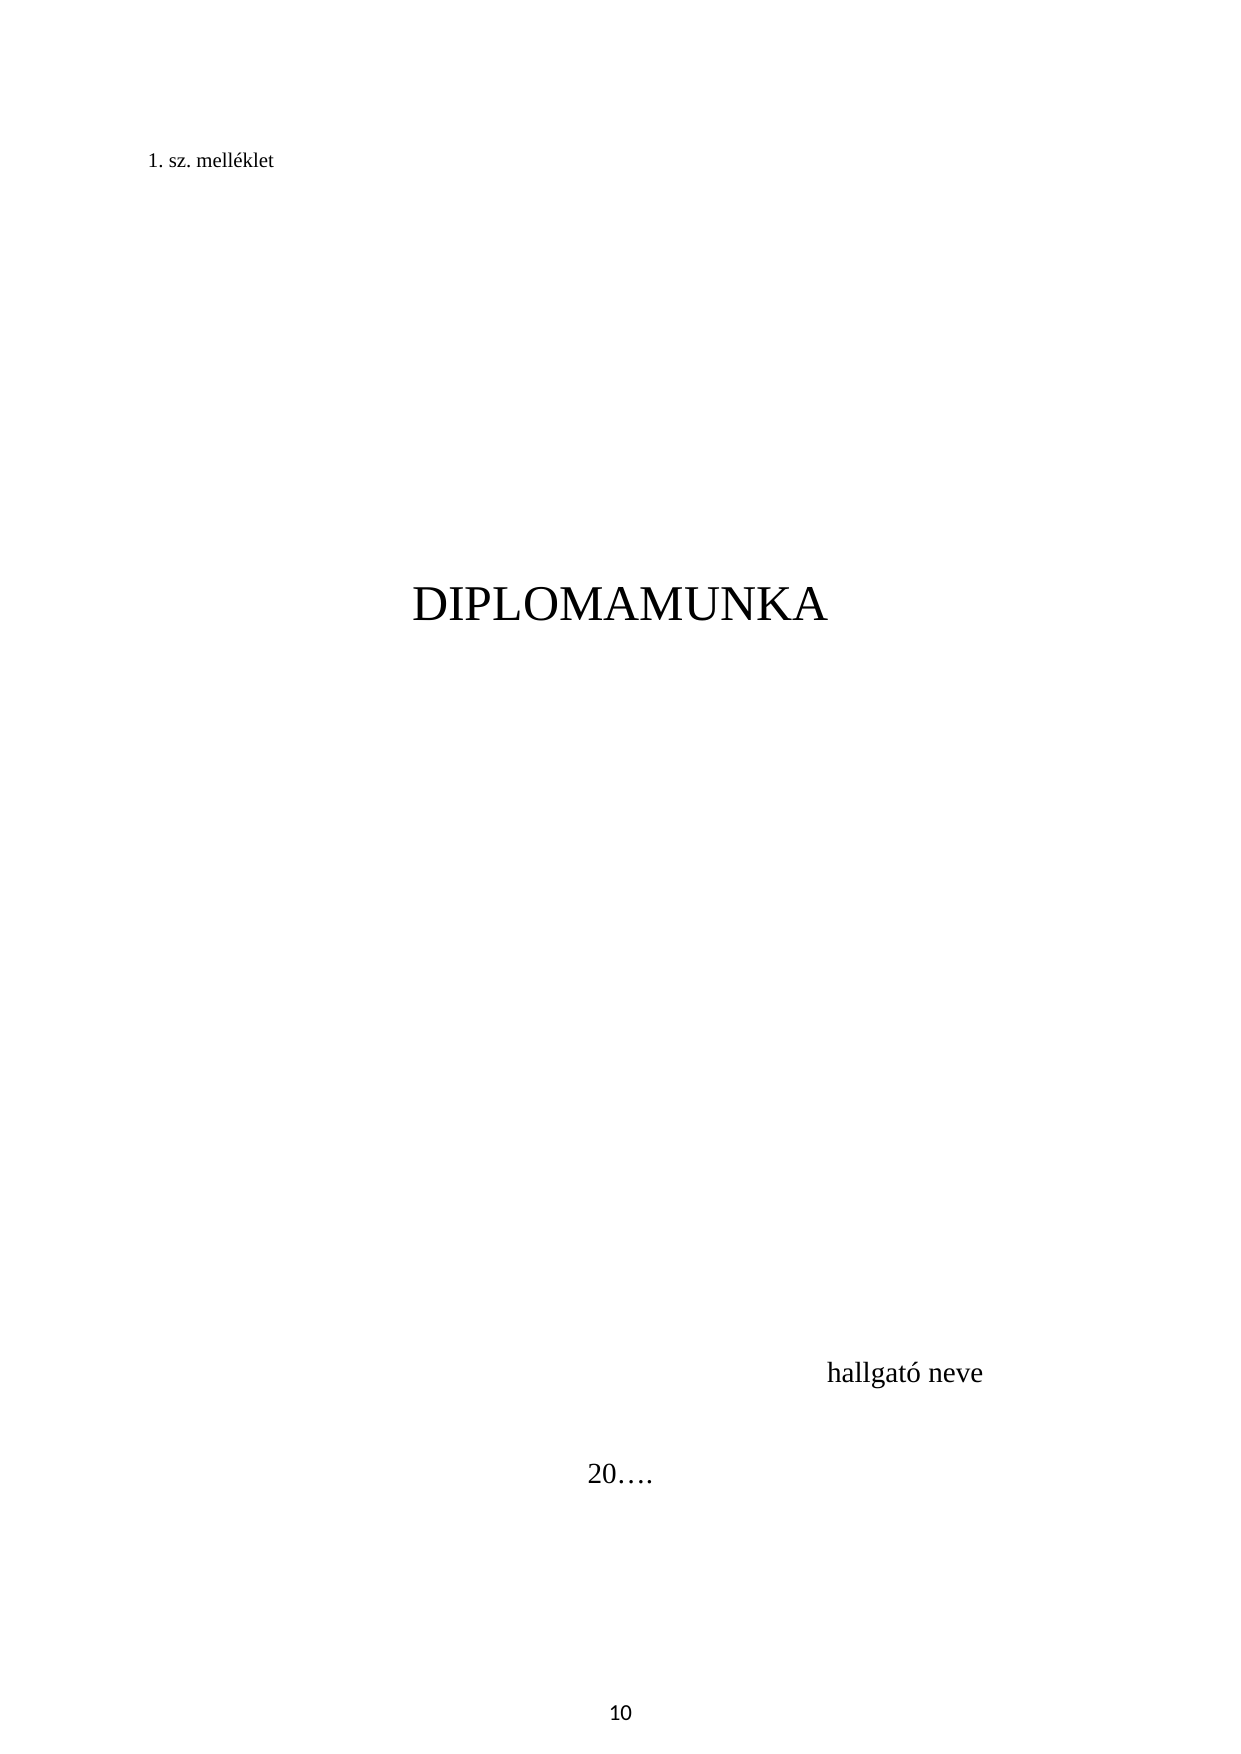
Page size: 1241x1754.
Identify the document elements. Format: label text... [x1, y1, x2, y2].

text hallgató neve [148, 1355, 1093, 1389]
text 1. sz. melléklet [148, 148, 1093, 172]
text 20…. [148, 1456, 1093, 1489]
text DIPLOMAMUNKA [148, 574, 1093, 632]
